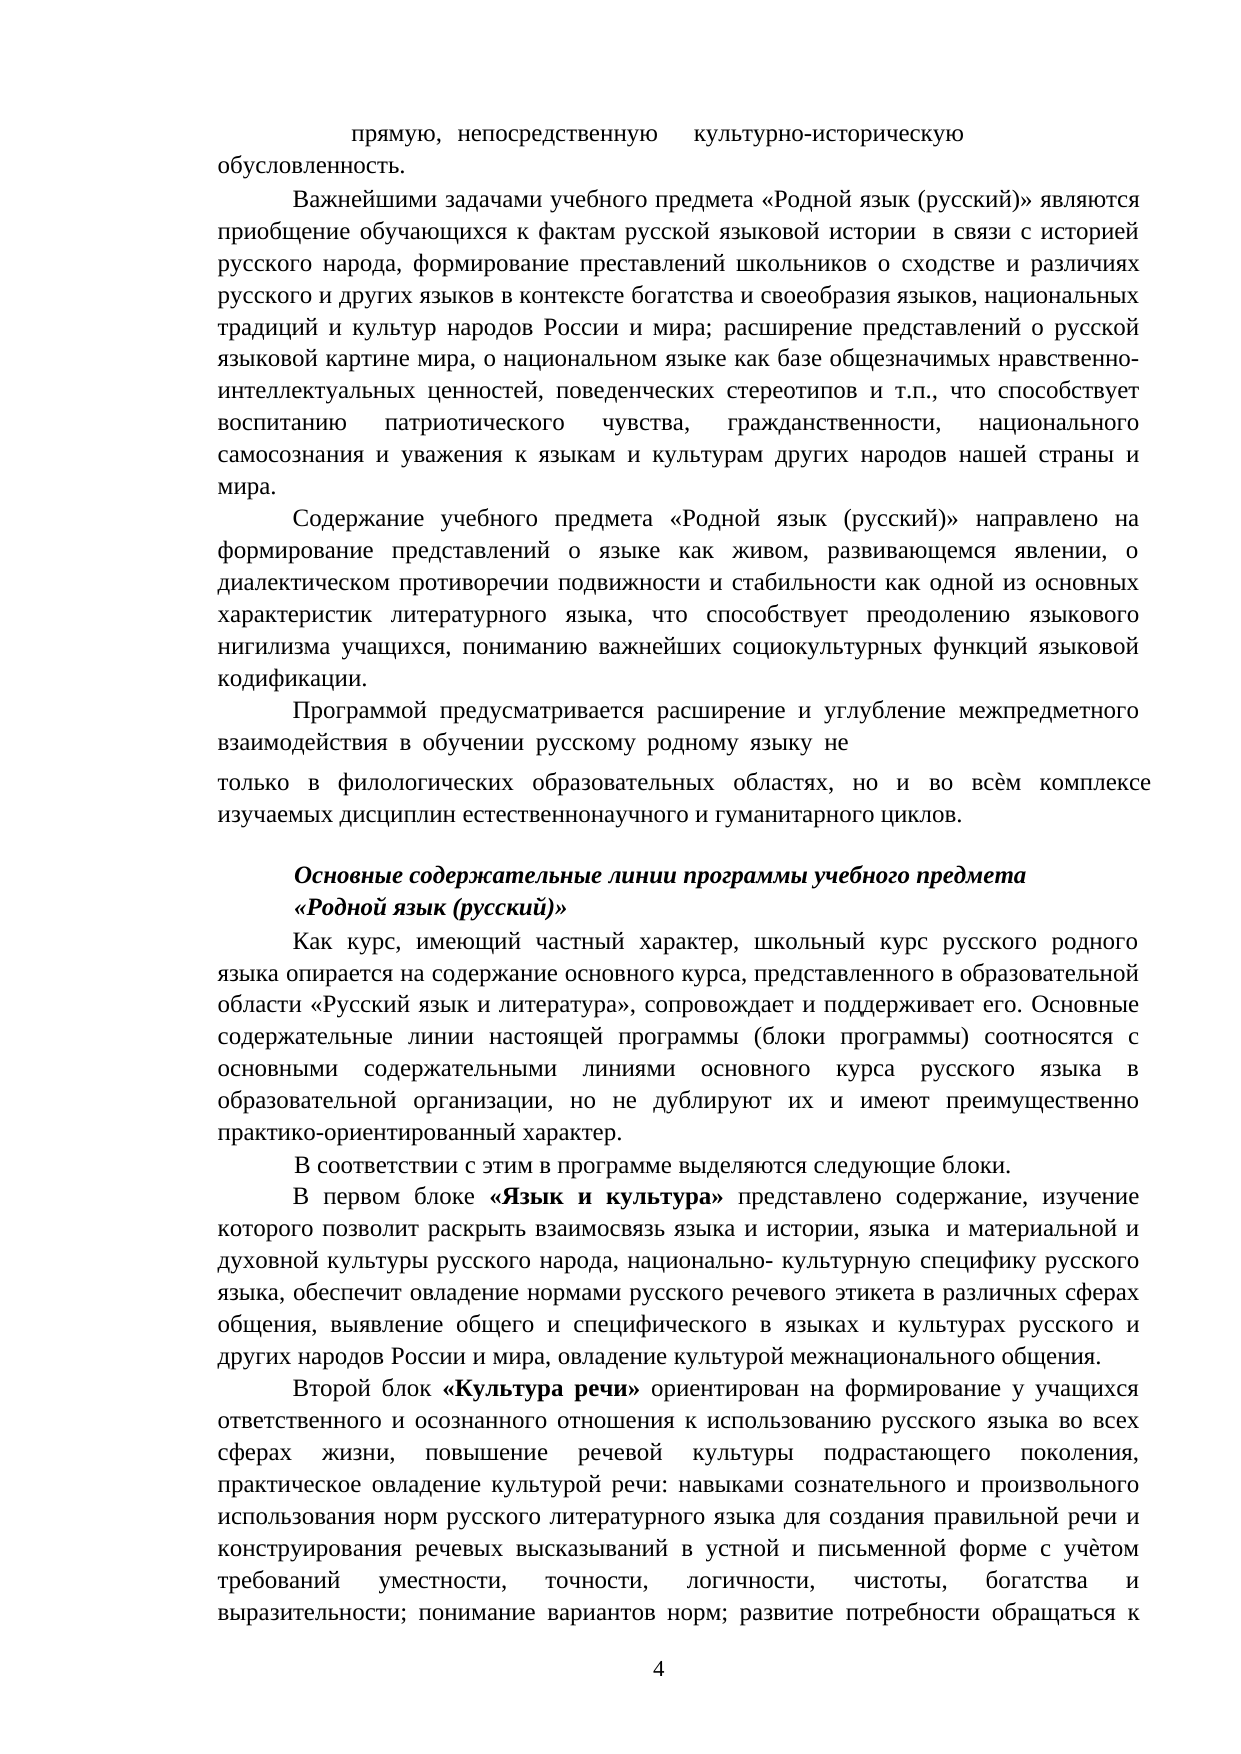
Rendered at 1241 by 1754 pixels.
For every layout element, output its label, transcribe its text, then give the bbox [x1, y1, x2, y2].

text Как курс, имеющий частный характер, школьный курс русского родного языка опирается на содержание основного курса, представленного в образовательной области «Русский язык и литература», сопровождает и поддерживает его. Основные содержательные линии настоящей программы (блоки программы) соотносятся с основными содержательными линиями основного курса русского языка в образовательной организации, но не дублируют их и имеют преимущественно практико-ориентированный характер. [217, 926, 1139, 1146]
text Программой предусматривается расширение и углубление межпредметного взаимодействия в обучении русскому родному языку не [217, 695, 1139, 756]
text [217, 1373, 1139, 1625]
text Важнейшими задачами учебного предмета «Родной язык (русский)» являются приобщение обучающихся к фактам русской языковой истории в связи с историей русского народа, формирование преставлений школьников о сходстве и различиях русского и других языков в контексте богатства и своеобразия языков, национальных традиций и культур народов России и мира; расширение представлений о русской языковой картине мира, о национальном языке как базе общезначимых нравственно-интеллектуальных ценностей, поведенческих стереотипов и т.п., что способствует воспитанию патриотического чувства, гражданственности, национального самосознания и уважения к языкам и культурам других народов нашей страны и мира. [217, 184, 1139, 500]
text «Родной язык (русский)» [294, 892, 1152, 920]
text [217, 118, 1140, 179]
subtitle Основные содержательные линии программы учебного предмета [294, 860, 1152, 889]
text Содержание учебного предмета «Родной язык (русский)» направлено на формирование представлений о языке как живом, развивающемся явлении, о диалектическом противоречии подвижности и стабильности как одной из основных характеристик литературного языка, что способствует преодолению языкового нигилизма учащихся, пониманию важнейших социокультурных функций языковой кодификации. [217, 503, 1139, 691]
text только в филологических образовательных областях, но и во всѐм комплексе изучаемых дисциплин естественнонаучного и гуманитарного циклов. [217, 767, 1152, 828]
text В первом блоке «Язык и культура» представлено содержание, изучение которого позволит раскрыть взаимосвязь языка и истории, языка и материальной и духовной культуры русского народа, национально- культурную специфику русского языка, обеспечит овладение нормами русского речевого этикета в различных сферах общения, выявление общего и специфического в языках и культурах русского и других народов России и мира, овладение культурой межнационального общения. [217, 1181, 1139, 1369]
text В соответствии с этим в программе выделяются следующие блоки. [294, 1150, 1152, 1178]
